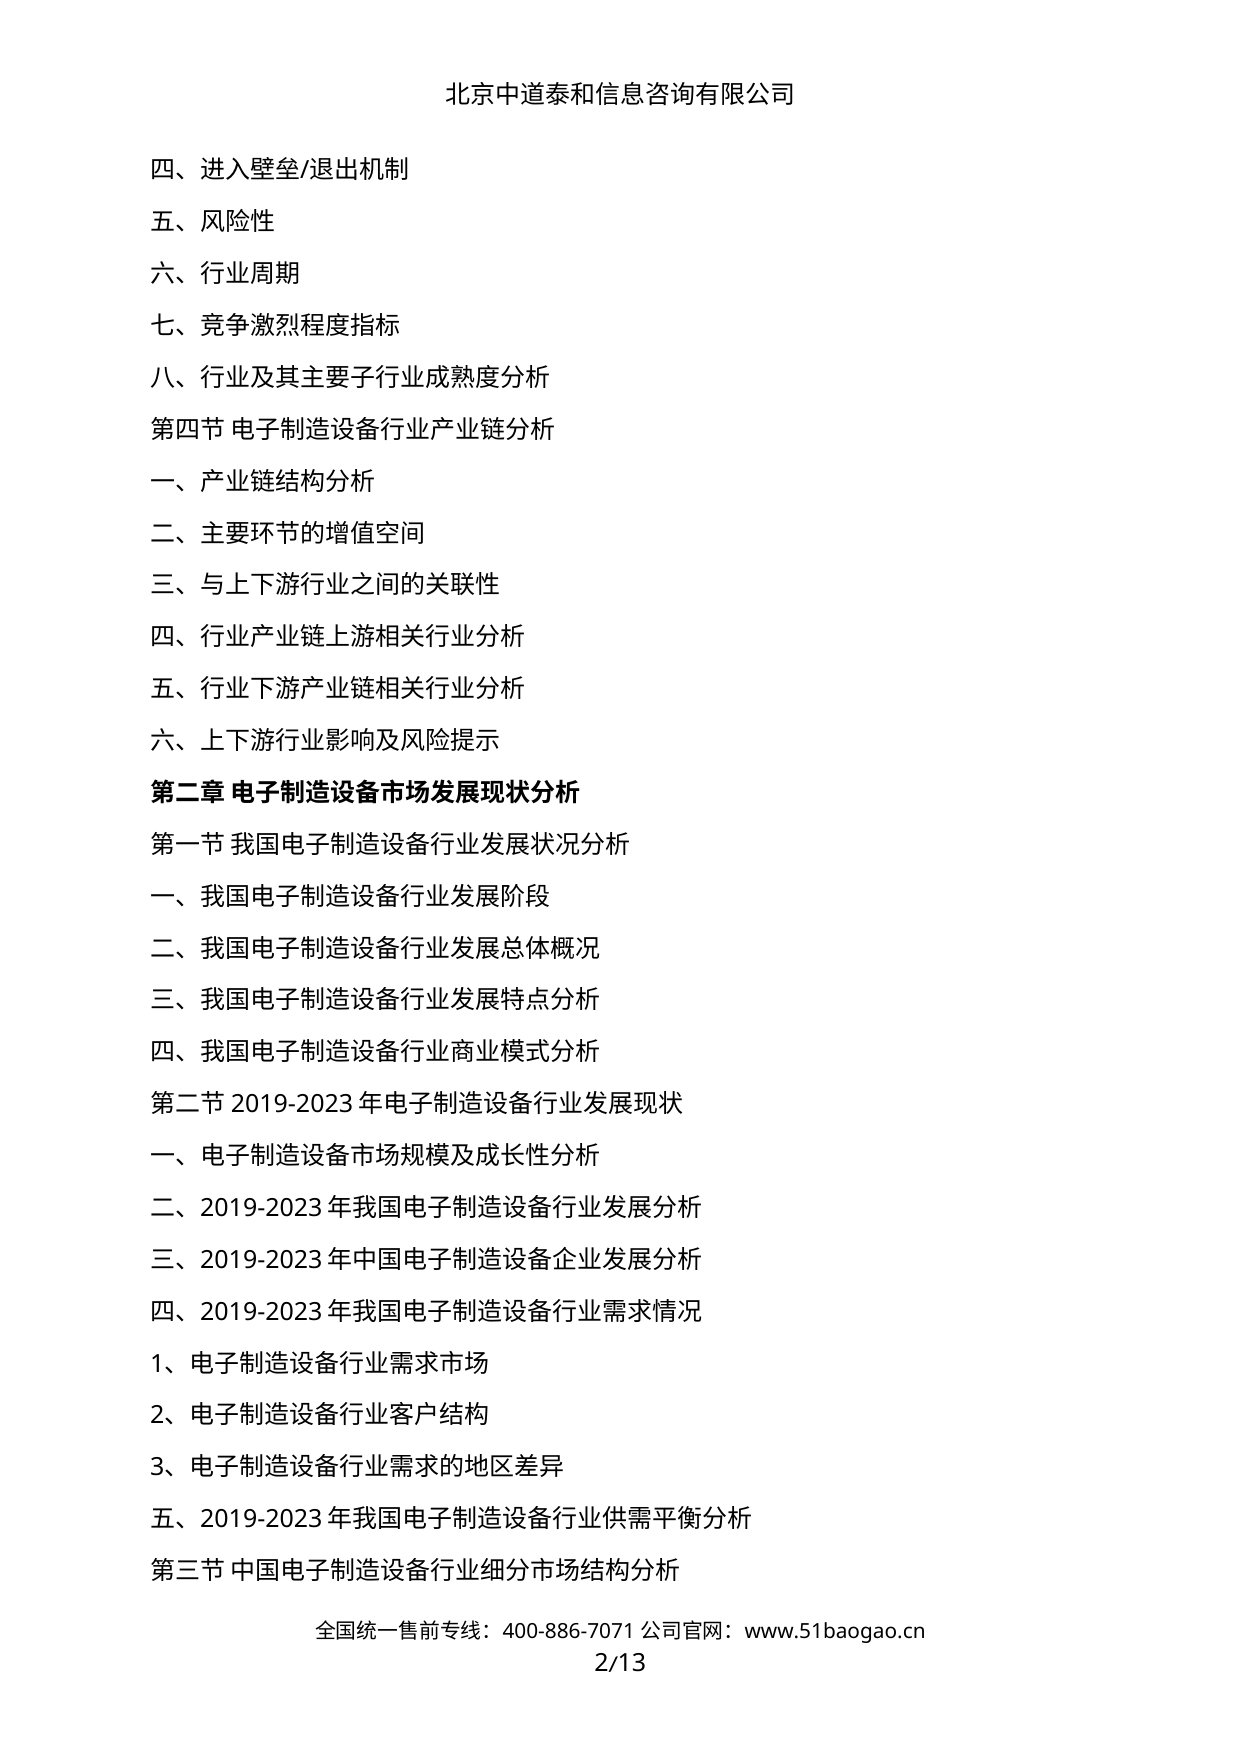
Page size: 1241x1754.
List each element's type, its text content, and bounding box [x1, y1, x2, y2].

text 五、风险性 [150, 202, 1090, 238]
text 三、我国电子制造设备行业发展特点分析 [150, 980, 1090, 1016]
text 三、2019-2023年中国电子制造设备企业发展分析 [150, 1239, 1090, 1276]
text 四、进入壁垒/退出机制 [150, 150, 1090, 186]
text 六、上下游行业影响及风险提示 [150, 721, 1090, 757]
text 3、电子制造设备行业需求的地区差异 [150, 1447, 1090, 1483]
text 三、与上下游行业之间的关联性 [150, 565, 1090, 601]
text 一、产业链结构分析 [150, 461, 1090, 497]
text 二、主要环节的增值空间 [150, 513, 1090, 549]
text 四、我国电子制造设备行业商业模式分析 [150, 1032, 1090, 1068]
text 六、行业周期 [150, 254, 1090, 290]
text 二、我国电子制造设备行业发展总体概况 [150, 928, 1090, 964]
text 四、2019-2023年我国电子制造设备行业需求情况 [150, 1291, 1090, 1327]
text 五、2019-2023年我国电子制造设备行业供需平衡分析 [150, 1499, 1090, 1535]
text 2、电子制造设备行业客户结构 [150, 1395, 1090, 1431]
text 八、行业及其主要子行业成熟度分析 [150, 357, 1090, 394]
text 一、电子制造设备市场规模及成长性分析 [150, 1136, 1090, 1172]
text 第四节 电子制造设备行业产业链分析 [150, 409, 1090, 446]
text 二、2019-2023年我国电子制造设备行业发展分析 [150, 1187, 1090, 1224]
text 七、竞争激烈程度指标 [150, 306, 1090, 342]
text 一、我国电子制造设备行业发展阶段 [150, 876, 1090, 912]
text 第一节 我国电子制造设备行业发展状况分析 [150, 824, 1090, 861]
text 第二章 电子制造设备市场发展现状分析 [150, 772, 1090, 809]
text 第三节 中国电子制造设备行业细分市场结构分析 [150, 1551, 1090, 1587]
text 1、电子制造设备行业需求市场 [150, 1343, 1090, 1379]
text 四、行业产业链上游相关行业分析 [150, 617, 1090, 653]
text 第二节 2019-2023年电子制造设备行业发展现状 [150, 1084, 1090, 1120]
text 五、行业下游产业链相关行业分析 [150, 669, 1090, 705]
